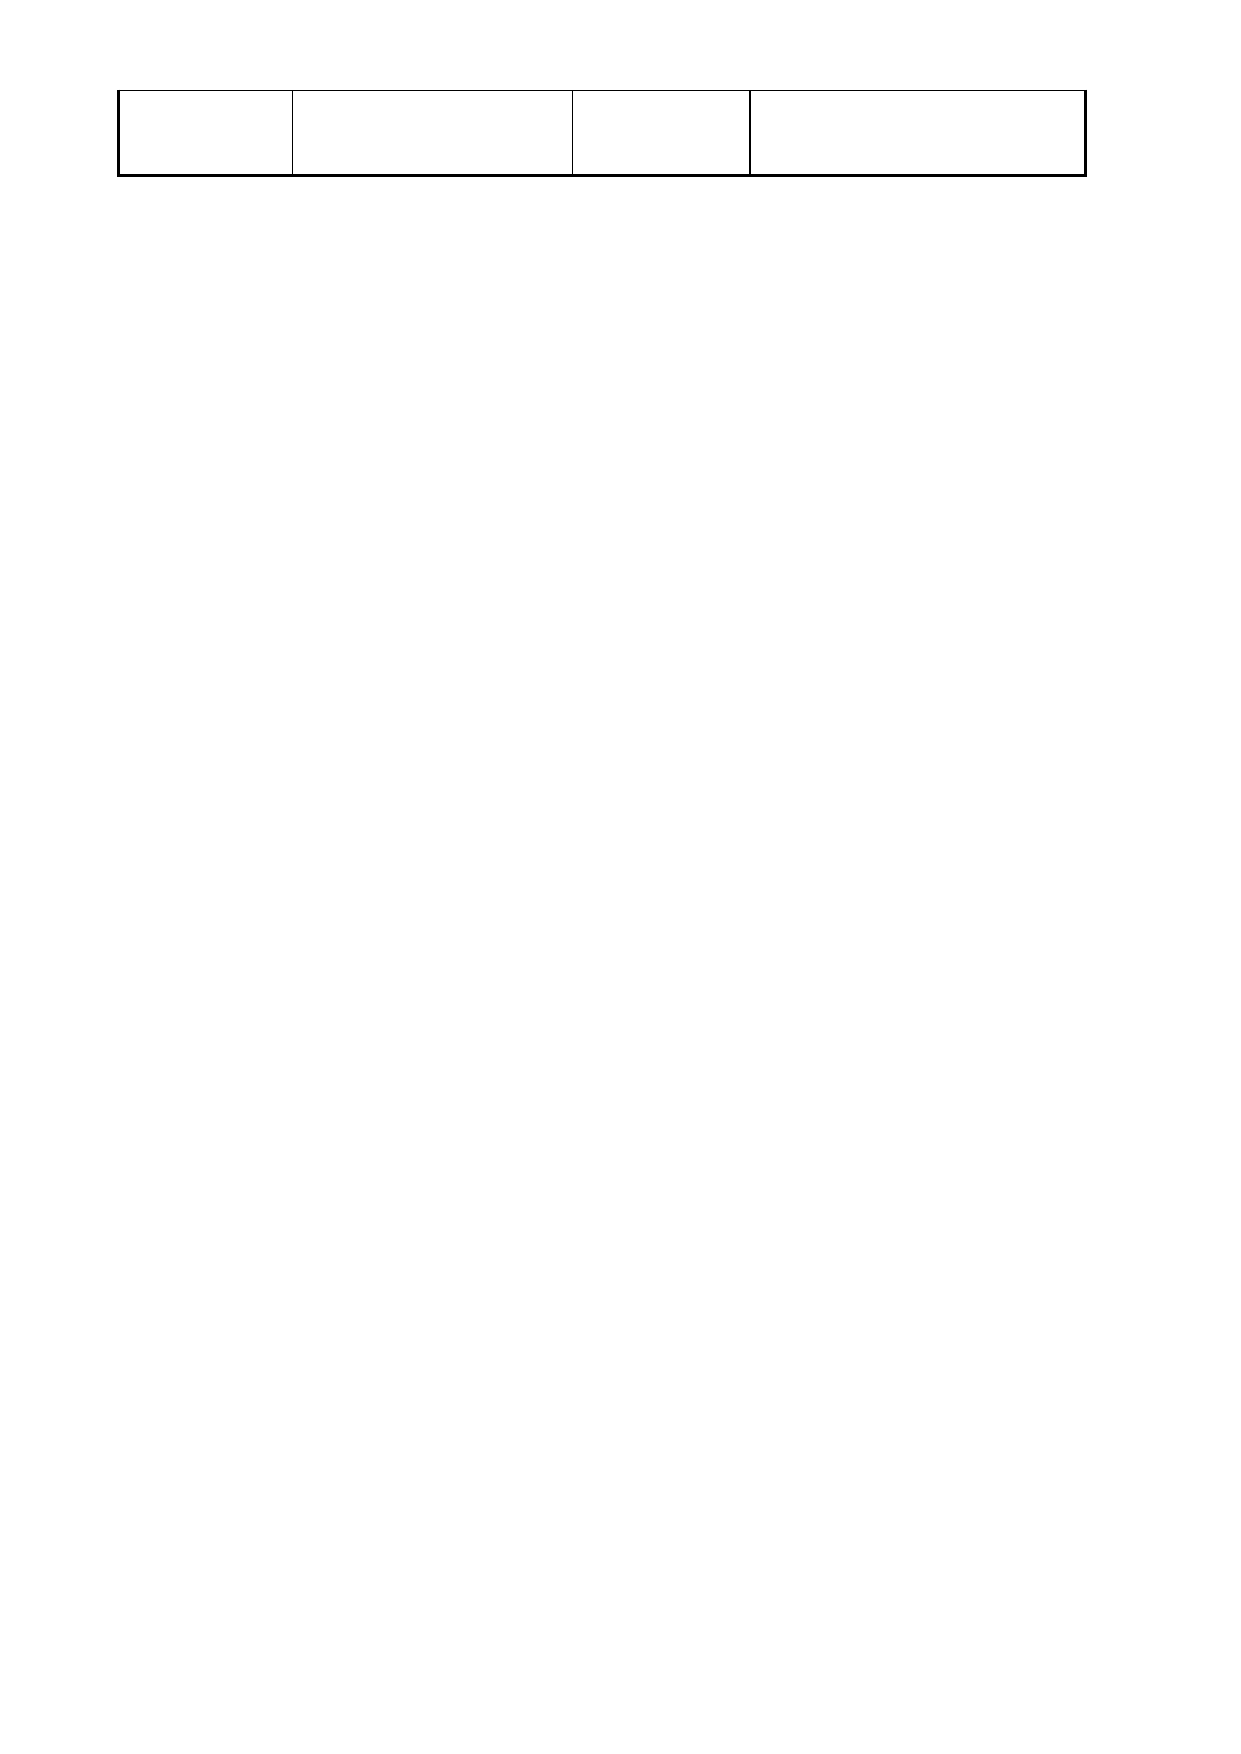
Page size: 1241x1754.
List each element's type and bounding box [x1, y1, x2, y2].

table_cell [120, 91, 292, 174]
table_cell [751, 91, 1084, 174]
table_cell [573, 91, 749, 174]
table_cell [293, 91, 572, 174]
